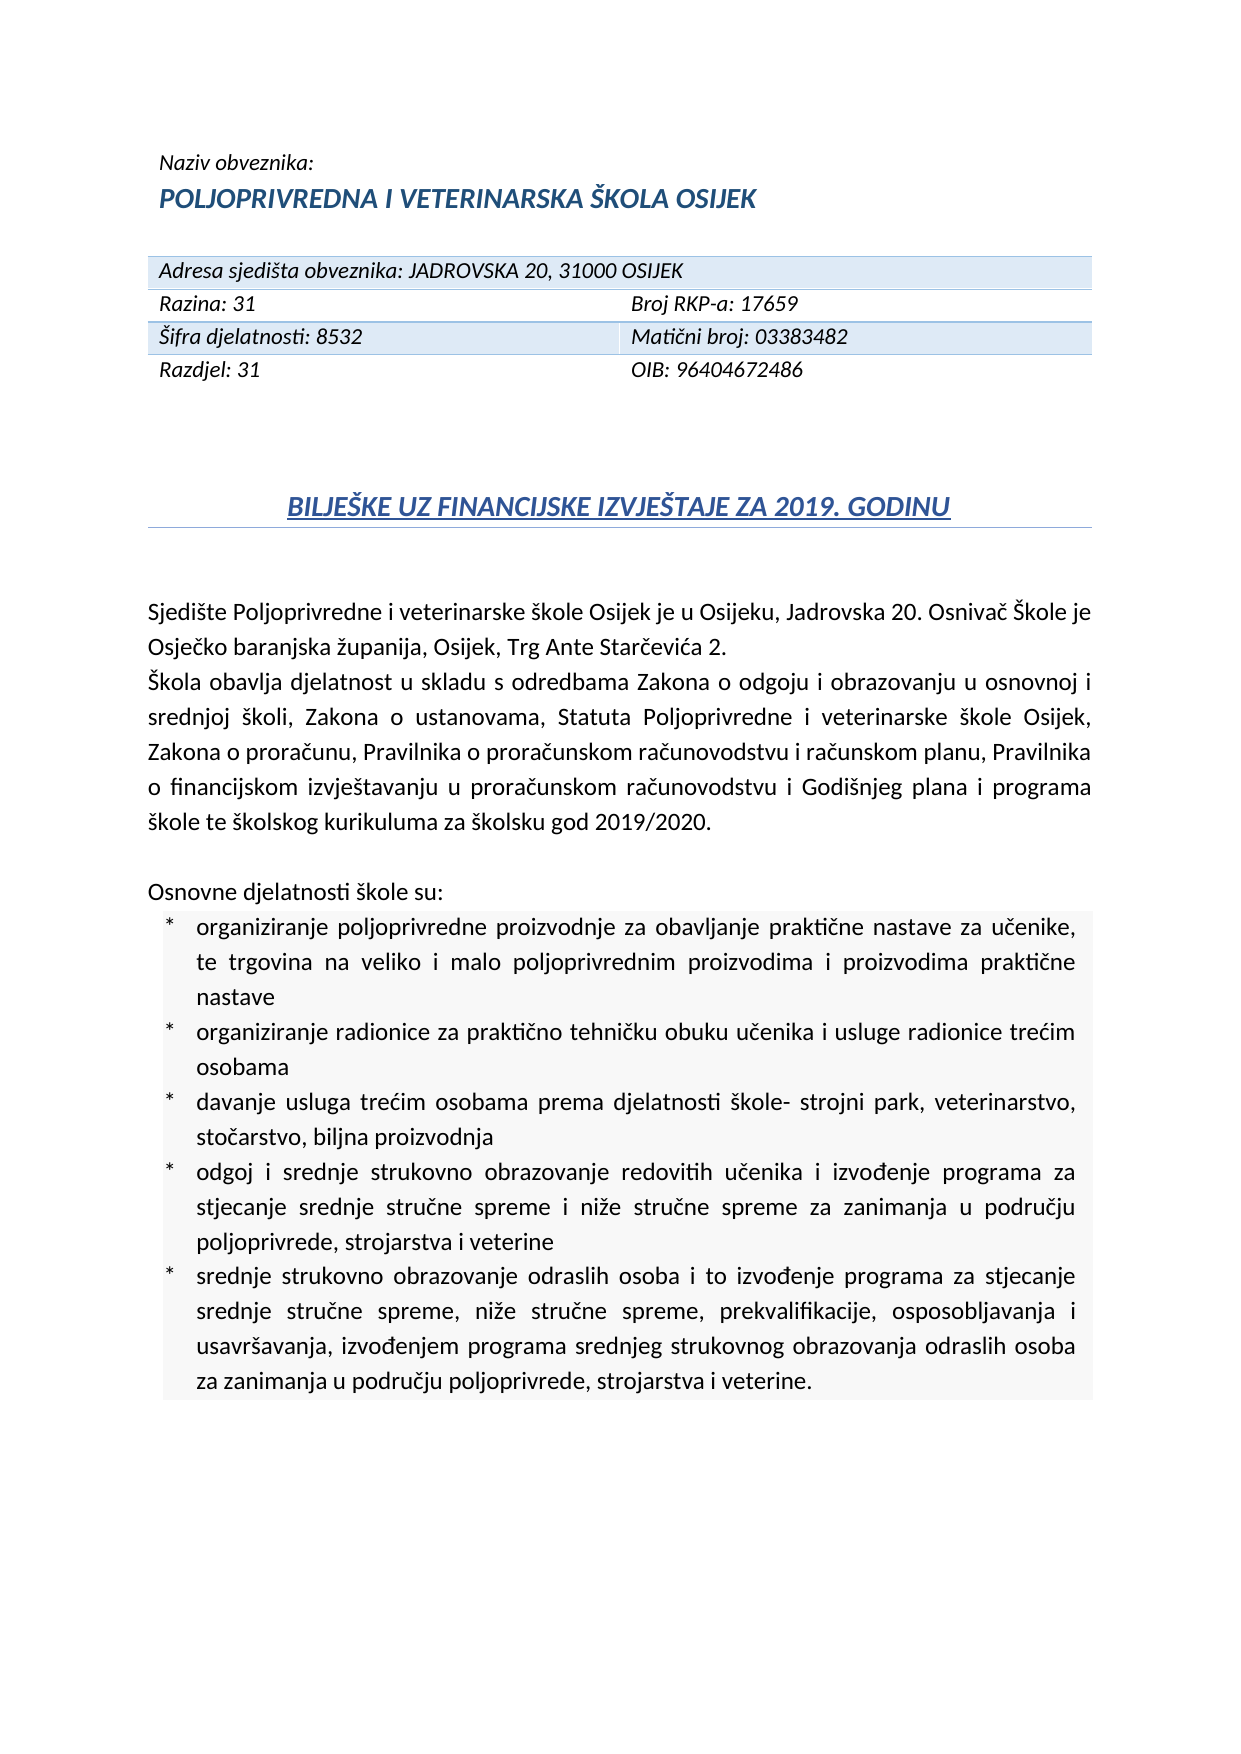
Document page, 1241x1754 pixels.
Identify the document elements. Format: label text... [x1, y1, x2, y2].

table_cell Razdjel: 31 [148, 355, 619, 387]
table_cell * [163, 1260, 196, 1400]
table_cell Matični broj: 03383482 [620, 323, 1092, 354]
table_cell Broj RKP-a: 17659 [620, 290, 1092, 321]
text Sjedište Poljoprivredne i veterinarske škole Osijek je u Osijeku, Jadrovska 20. Osnivač Škole je Osječko baranjska županija, Osijek, Trg Ante Starčevića 2. [148, 596, 1093, 662]
table_cell Adresa sjedišta obveznika: JADROVSKA 20, 31000 OSIJEK [148, 257, 1092, 288]
table_cell * [163, 1156, 196, 1260]
table_cell Šifra djelatnosti: 8532 [148, 323, 619, 354]
table_header * [163, 911, 196, 1016]
table_cell organiziranje radionice za praktično tehničku obuku učenika i usluge radionice trećim osobama [196, 1016, 1093, 1086]
table_header Naziv obveznika: POLJOPRIVREDNA I VETERINARSKA ŠKOLA OSIJEK [148, 148, 1092, 256]
table_cell * [163, 1086, 196, 1156]
table_header organiziranje poljoprivredne proizvodnje za obavljanje praktične nastave za učenike, te trgovina na veliko i malo poljoprivrednim proizvodima i proizvodima praktične nastave [196, 911, 1093, 1016]
table_cell * [163, 1016, 196, 1086]
table_header BILJEŠKE UZ FINANCIJSKE IZVJEŠTAJE ZA 2019. GODINU [148, 488, 1092, 527]
table_cell odgoj i srednje strukovno obrazovanje redovitih učenika i izvođenje programa za stjecanje srednje stručne spreme i niže stručne spreme za zanimanja u području poljoprivrede, strojarstva i veterine [196, 1156, 1093, 1260]
text Škola obavlja djelatnost u skladu s odredbama Zakona o odgoju i obrazovanju u osnovnoj i srednjoj školi, Zakona o ustanovama, Statuta Poljoprivredne i veterinarske škole Osijek, Zakona o proračunu, Pravilnika o proračunskom računovodstvu i računskom planu, Pravilnika o financijskom izvještavanju u proračunskom računovodstvu i Godišnjeg plana i programa škole te školskog kurikuluma za školsku god 2019/2020. [148, 666, 1093, 837]
table_cell Razina: 31 [148, 290, 619, 321]
table_cell srednje strukovno obrazovanje odraslih osoba i to izvođenje programa za stjecanje srednje stručne spreme, niže stručne spreme, prekvalifikacije, osposobljavanja i usavršavanja, izvođenjem programa srednjeg strukovnog obrazovanja odraslih osoba za zanimanja u području poljoprivrede, strojarstva i veterine. [196, 1260, 1093, 1400]
text Osnovne djelatnosti škole su: [148, 876, 1093, 907]
table_cell davanje usluga trećim osobama prema djelatnosti škole- strojni park, veterinarstvo, stočarstvo, biljna proizvodnja [196, 1086, 1093, 1156]
table_cell OIB: 96404672486 [620, 355, 1092, 387]
